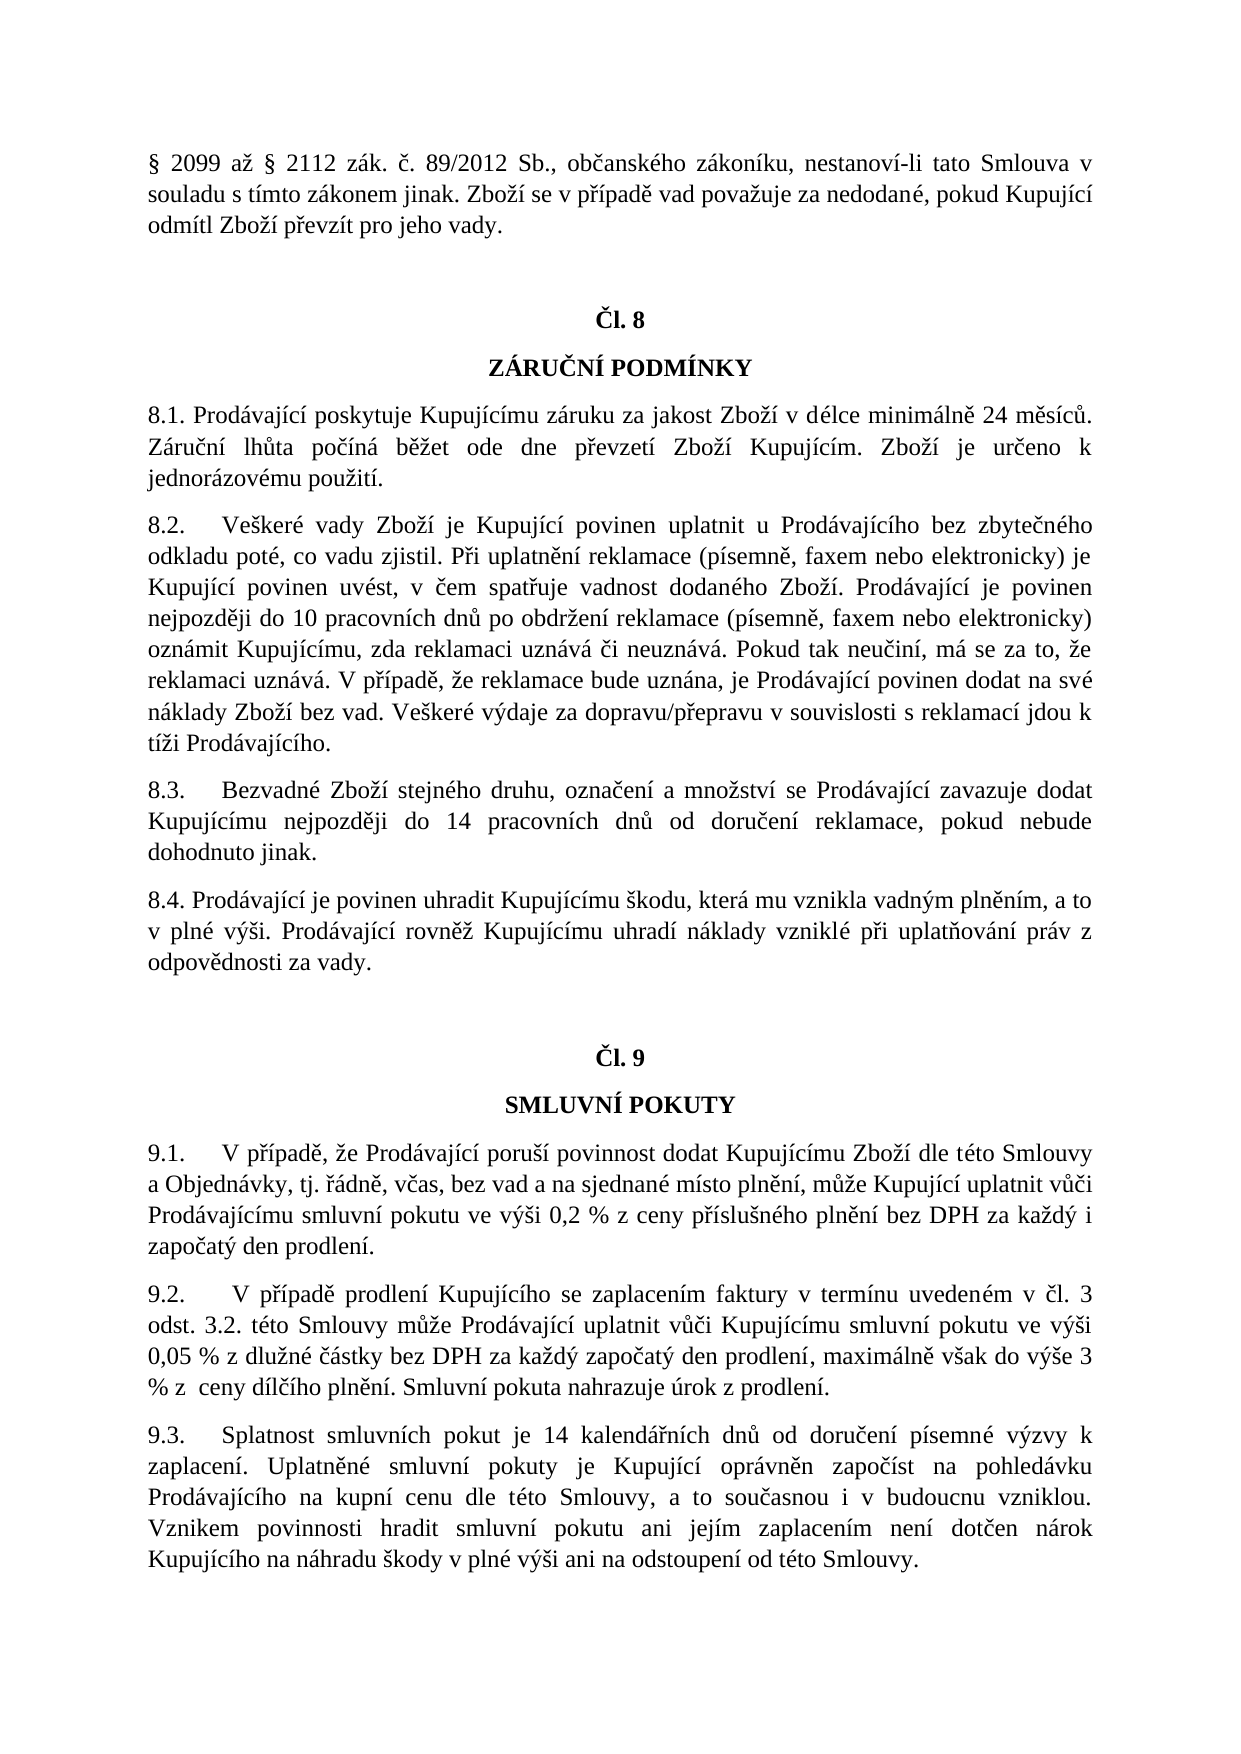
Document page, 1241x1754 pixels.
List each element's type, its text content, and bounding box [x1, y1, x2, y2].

text 9.1. V případě, že Prodávající poruší povinnost dodat Kupujícímu Zboží dle této Smlouvy a Objednávky, tj. řádně, včas, bez vad a na sjednané místo plnění, může Kupující uplatnit vůči Prodávajícímu smluvní pokutu ve výši 0,2 % z ceny příslušného plnění bez DPH za každý i započatý den prodlení. [148, 1138, 1093, 1260]
text § 2099 až § 2112 zák. č. 89/2012 Sb., občanského zákoníku, nestanoví-li tato Smlouva v souladu s tímto zákonem jinak. Zboží se v případě vad považuje za nedodané, pokud Kupující odmítl Zboží převzít pro jeho vady. [148, 148, 1093, 238]
text Čl. 9 [148, 1043, 1093, 1071]
text 8.1. Prodávající poskytuje Kupujícímu záruku za jakost Zboží v délce minimálně 24 měsíců. Záruční lhůta počíná běžet ode dne převzetí Zboží Kupujícím. Zboží je určeno k jednorázovému použití. [148, 401, 1093, 491]
text 9.3. Splatnost smluvních pokut je 14 kalendářních dnů od doručení písemné výzvy k zaplacení. Uplatněné smluvní pokuty je Kupující oprávněn započíst na pohledávku Prodávajícího na kupní cenu dle této Smlouvy, a to současnou i v budoucnu vzniklou. Vznikem povinnosti hradit smluvní pokutu ani jejím zaplacením není dotčen nárok Kupujícího na náhradu škody v plné výši ani na odstoupení od této Smlouvy. [148, 1420, 1093, 1573]
text 8.4. Prodávající je povinen uhradit Kupujícímu škodu, která mu vznikla vadným plněním, a to v plné výši. Prodávající rovněž Kupujícímu uhradí náklady vzniklé při uplatňování práv z odpovědnosti za vady. [148, 885, 1093, 976]
text SMLUVNÍ POKUTY [148, 1090, 1093, 1119]
text 8.3. Bezvadné Zboží stejného druhu, označení a množství se Prodávající zavazuje dodat Kupujícímu nejpozději do 14 pracovních dnů od doručení reklamace, pokud nebude dohodnuto jinak. [148, 775, 1093, 866]
text 9.2. V případě prodlení Kupujícího se zaplacením faktury v termínu uvedeném v čl. 3 odst. 3.2. této Smlouvy může Prodávající uplatnit vůči Kupujícímu smluvní pokutu ve výši 0,05 % z dlužné částky bez DPH za každý započatý den prodlení, maximálně však do výše 3 % z ceny dílčího plnění. Smluvní pokuta nahrazuje úrok z prodlení. [148, 1279, 1093, 1401]
subtitle ZÁRUČNÍ PODMÍNKY [148, 353, 1093, 382]
text 8.2. Veškeré vady Zboží je Kupující povinen uplatnit u Prodávajícího bez zbytečného odkladu poté, co vadu zjistil. Při uplatnění reklamace (písemně, faxem nebo elektronicky) je Kupující povinen uvést, v čem spatřuje vadnost dodaného Zboží. Prodávající je povinen nejpozději do 10 pracovních dnů po obdržení reklamace (písemně, faxem nebo elektronicky) oznámit Kupujícímu, zda reklamaci uznává či neuznává. Pokud tak neučiní, má se za to, že reklamaci uznává. V případě, že reklamace bude uznána, je Prodávající povinen dodat na své náklady Zboží bez vad. Veškeré výdaje za dopravu/přepravu v souvislosti s reklamací jdou k tíži Prodávajícího. [148, 510, 1093, 756]
text Čl. 8 [148, 305, 1093, 334]
